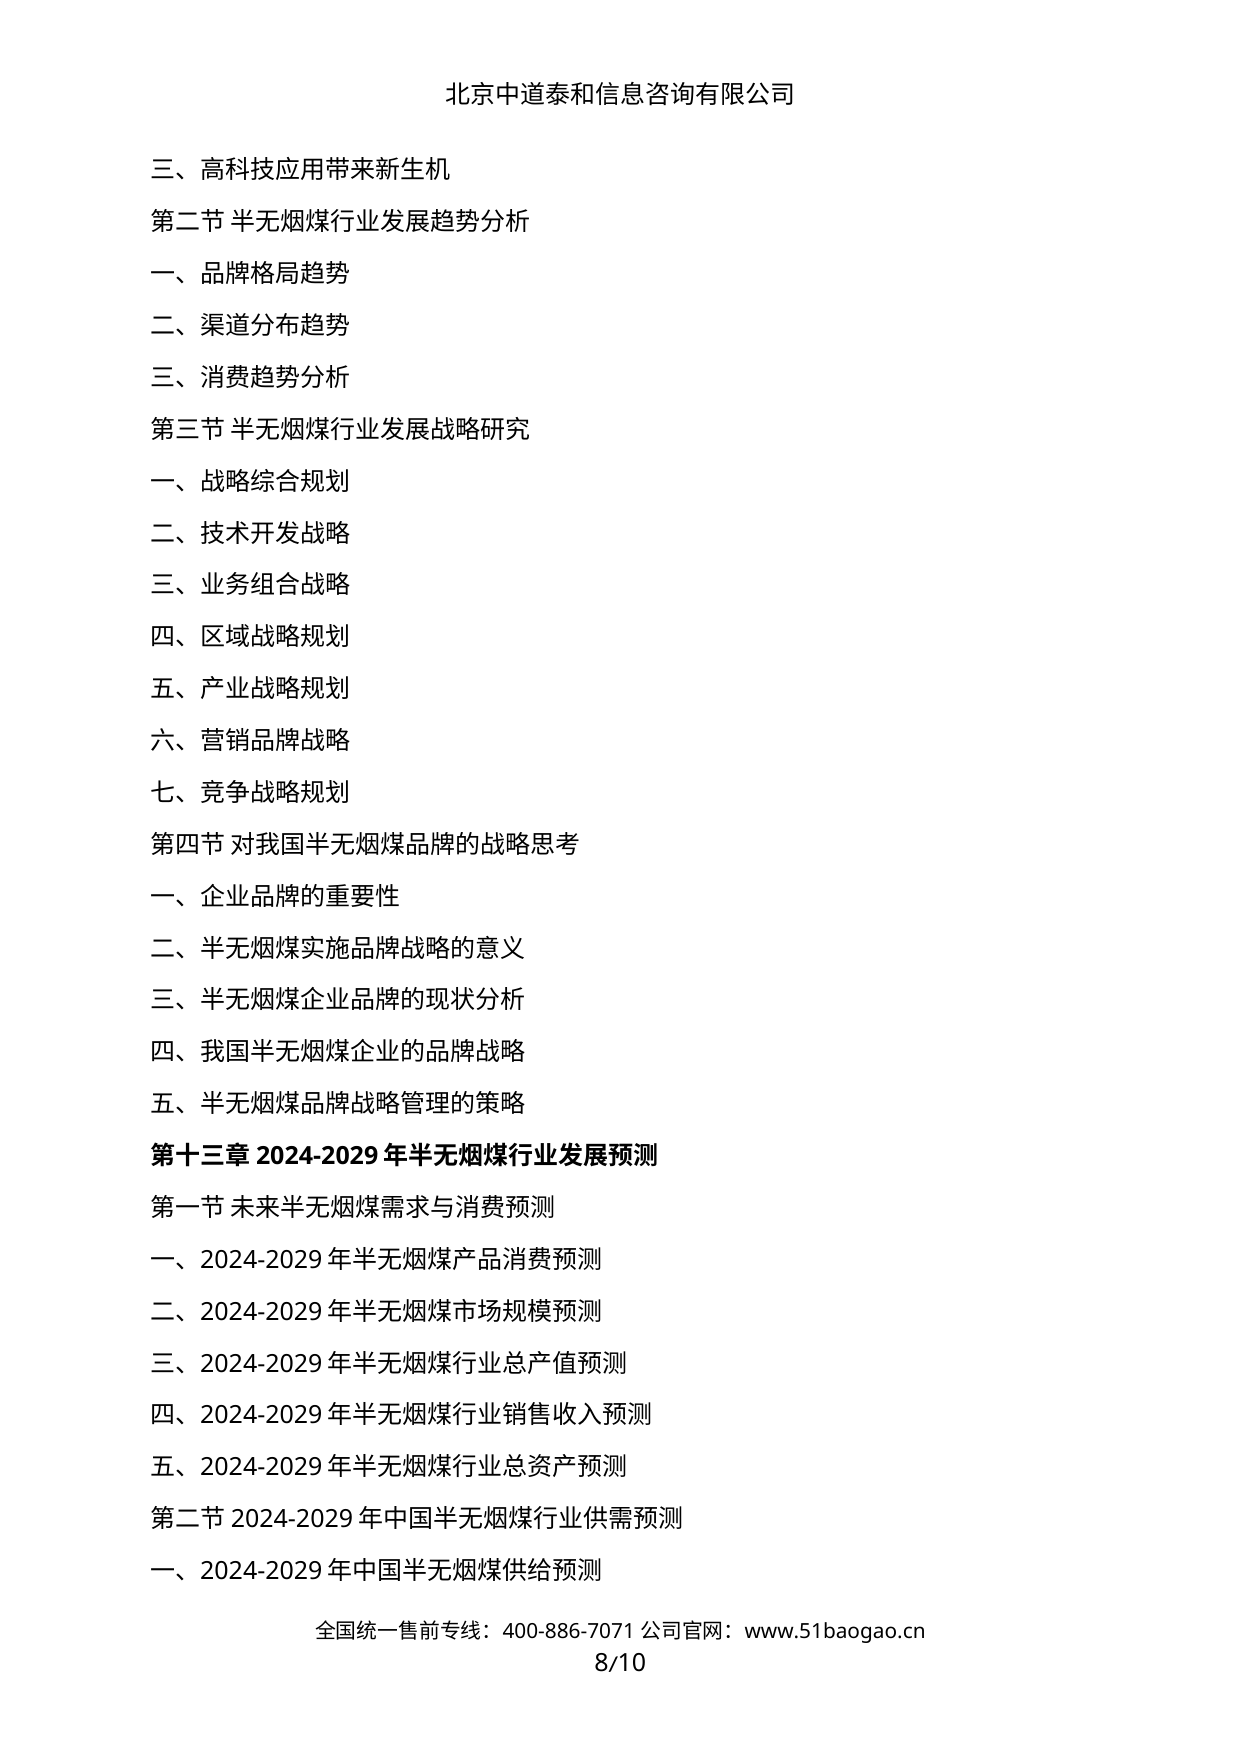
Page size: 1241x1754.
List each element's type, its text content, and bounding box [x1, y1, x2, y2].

text 三、业务组合战略 [150, 565, 1090, 601]
text 四、我国半无烟煤企业的品牌战略 [150, 1032, 1090, 1068]
text 一、战略综合规划 [150, 461, 1090, 497]
text 六、营销品牌战略 [150, 721, 1090, 757]
text 一、2024-2029年中国半无烟煤供给预测 [150, 1551, 1090, 1587]
text 一、2024-2029年半无烟煤产品消费预测 [150, 1239, 1090, 1276]
text 三、2024-2029年半无烟煤行业总产值预测 [150, 1343, 1090, 1379]
text 二、半无烟煤实施品牌战略的意义 [150, 928, 1090, 964]
text 第二节 2024-2029年中国半无烟煤行业供需预测 [150, 1499, 1090, 1535]
text 三、高科技应用带来新生机 [150, 150, 1090, 186]
text 五、半无烟煤品牌战略管理的策略 [150, 1084, 1090, 1120]
text 七、竞争战略规划 [150, 772, 1090, 809]
text 第二节 半无烟煤行业发展趋势分析 [150, 202, 1090, 238]
text 第十三章 2024-2029年半无烟煤行业发展预测 [150, 1136, 1090, 1172]
text 第一节 未来半无烟煤需求与消费预测 [150, 1187, 1090, 1224]
text 四、区域战略规划 [150, 617, 1090, 653]
text 二、技术开发战略 [150, 513, 1090, 549]
text 三、半无烟煤企业品牌的现状分析 [150, 980, 1090, 1016]
text 四、2024-2029年半无烟煤行业销售收入预测 [150, 1395, 1090, 1431]
text 三、消费趋势分析 [150, 357, 1090, 394]
text 第四节 对我国半无烟煤品牌的战略思考 [150, 824, 1090, 861]
text 一、企业品牌的重要性 [150, 876, 1090, 912]
text 五、2024-2029年半无烟煤行业总资产预测 [150, 1447, 1090, 1483]
text 五、产业战略规划 [150, 669, 1090, 705]
text 第三节 半无烟煤行业发展战略研究 [150, 409, 1090, 446]
text 二、渠道分布趋势 [150, 306, 1090, 342]
text 二、2024-2029年半无烟煤市场规模预测 [150, 1291, 1090, 1327]
text 一、品牌格局趋势 [150, 254, 1090, 290]
